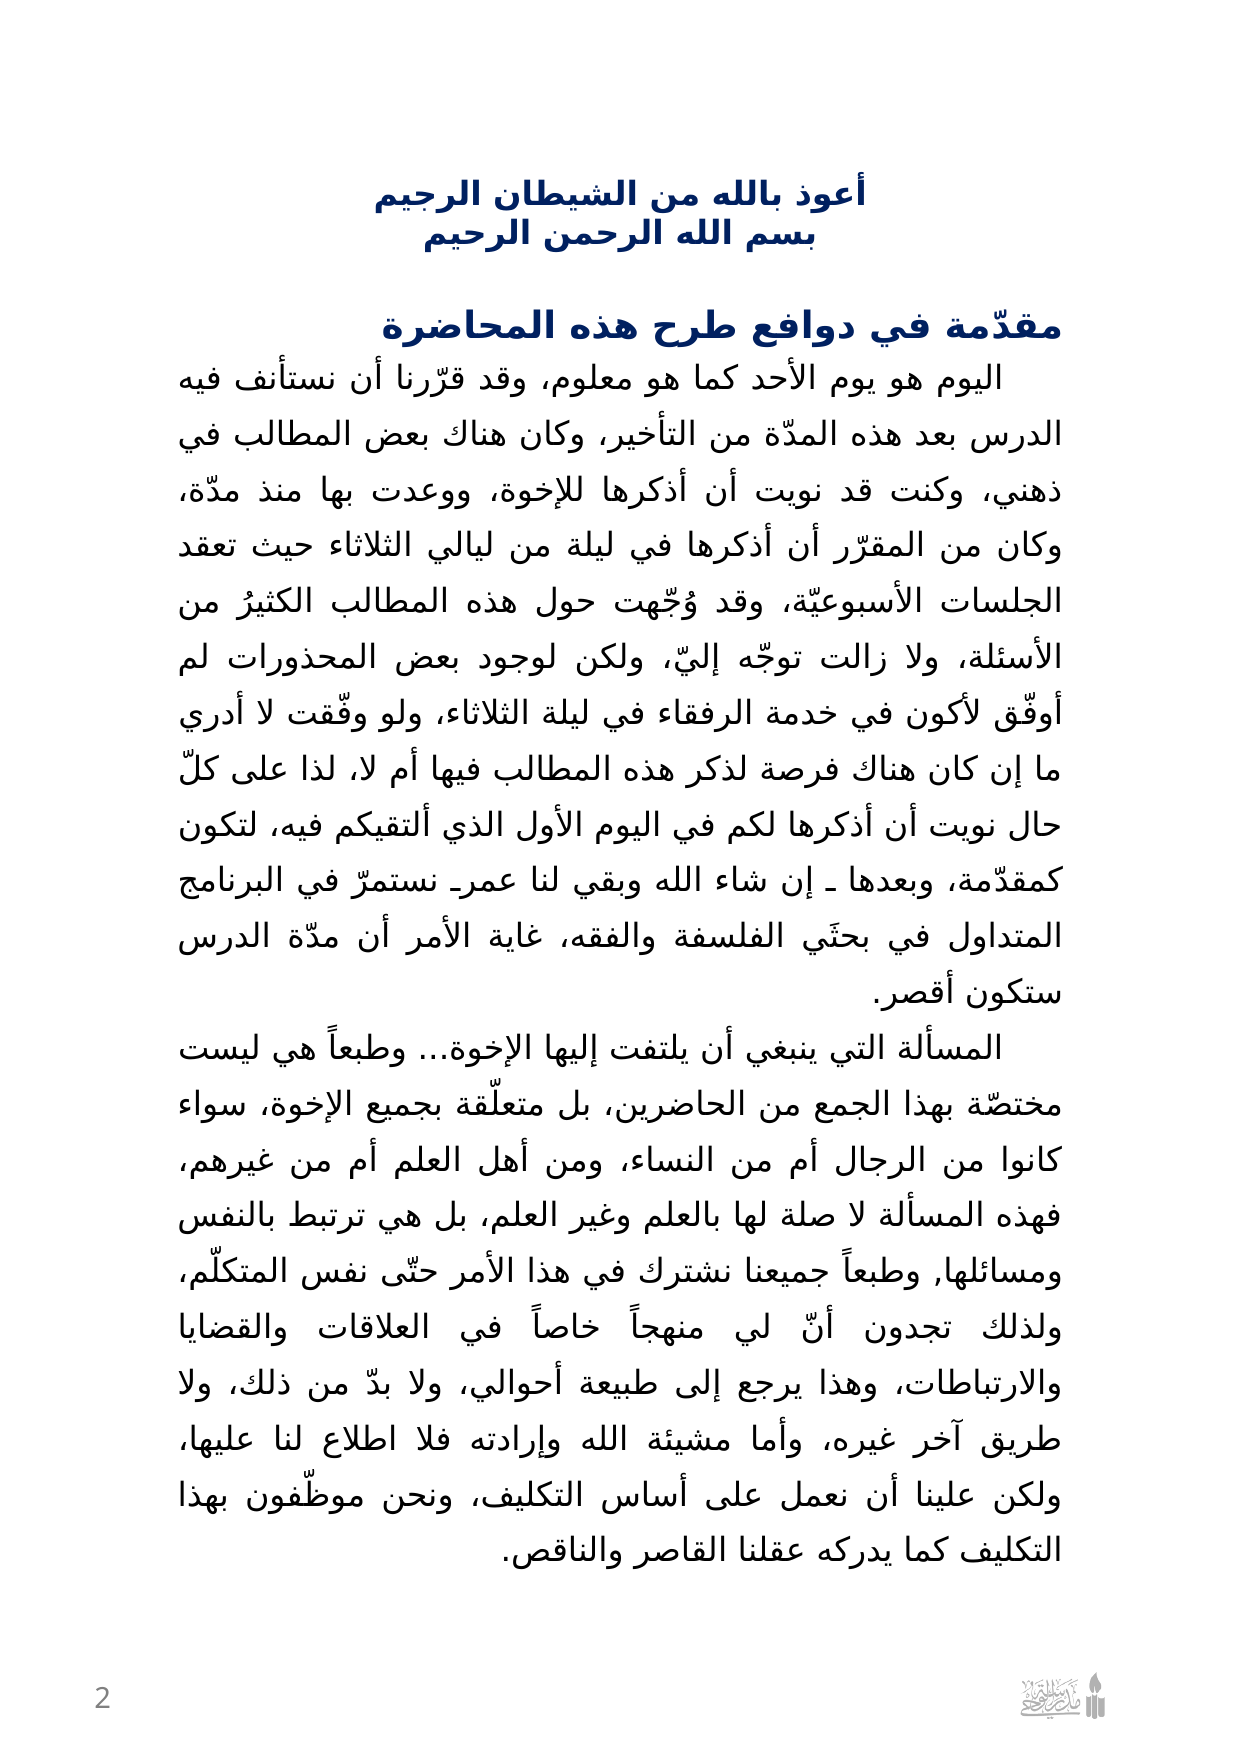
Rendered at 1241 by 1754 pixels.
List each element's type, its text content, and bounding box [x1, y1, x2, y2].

text أعوذ بالله من الشيطان الرجيم [177, 175, 1063, 213]
picture [1020, 1672, 1105, 1719]
text اليوم هو يوم الأحد كما هو معلوم، وقد قرّرنا أن نستأنف فيه الدرس بعد هذه المدّة من التأخير، وكان هناك بعض المطالب في ذهني، وكنت قد نويت أن أذكرها للإخوة، ووعدت بها منذ مدّة، وكان من المقرّر أن أذكرها في ليلة من ليالي الثلاثاء حيث تعقد الجلسات الأسبوعيّة، وقد وُجّهت حول هذه المطالب الكثيرُ من الأسئلة، ولا زالت توجّه إليّ، ولكن لوجود بعض المحذورات لم أوفّق لأكون في خدمة الرفقاء في ليلة الثلاثاء، ولو وفّقت لا أدري ما إن كان هناك فرصة لذكر هذه المطالب فيها أم لا، لذا على كلّ حال نويت أن أذكرها لكم في اليوم الأول الذي ألتقيكم فيه، لتكون كمقدّمة، وبعدها ـ إن شاء الله وبقي لنا عمرـ نستمرّ في البرنامج المتداول في بحثَي الفلسفة والفقه، غاية الأمر أن مدّة الدرس ستكون أقصر. [177, 356, 1063, 1026]
text بسم الله الرحمن الرحيم [177, 213, 1063, 252]
text المسألة التي ينبغي أن يلتفت إليها الإخوة... وطبعاً هي ليست مختصّة بهذا الجمع من الحاضرين، بل متعلّقة بجميع الإخوة، سواء كانوا من الرجال أم من النساء، ومن أهل العلم أم من غيرهم، فهذه المسألة لا صلة لها بالعلم وغير العلم، بل هي ترتبط بالنفس ومسائلها, وطبعاً جميعنا نشترك في هذا الأمر حتّى نفس المتكلّم، ولذلك تجدون أنّ لي منهجاً خاصاً في العلاقات والقضايا والارتباطات، وهذا يرجع إلى طبيعة أحوالي، ولا بدّ من ذلك، ولا طريق آخر غيره، وأما مشيئة الله وإرادته فلا اطلاع لنا عليها، ولكن علينا أن نعمل على أساس التكليف، ونحن موظّفون بهذا التكليف كما يدركه عقلنا القاصر والناقص. [177, 1026, 1063, 1584]
title مقدّمة في دوافع طرح هذه المحاضرة [177, 304, 1063, 347]
